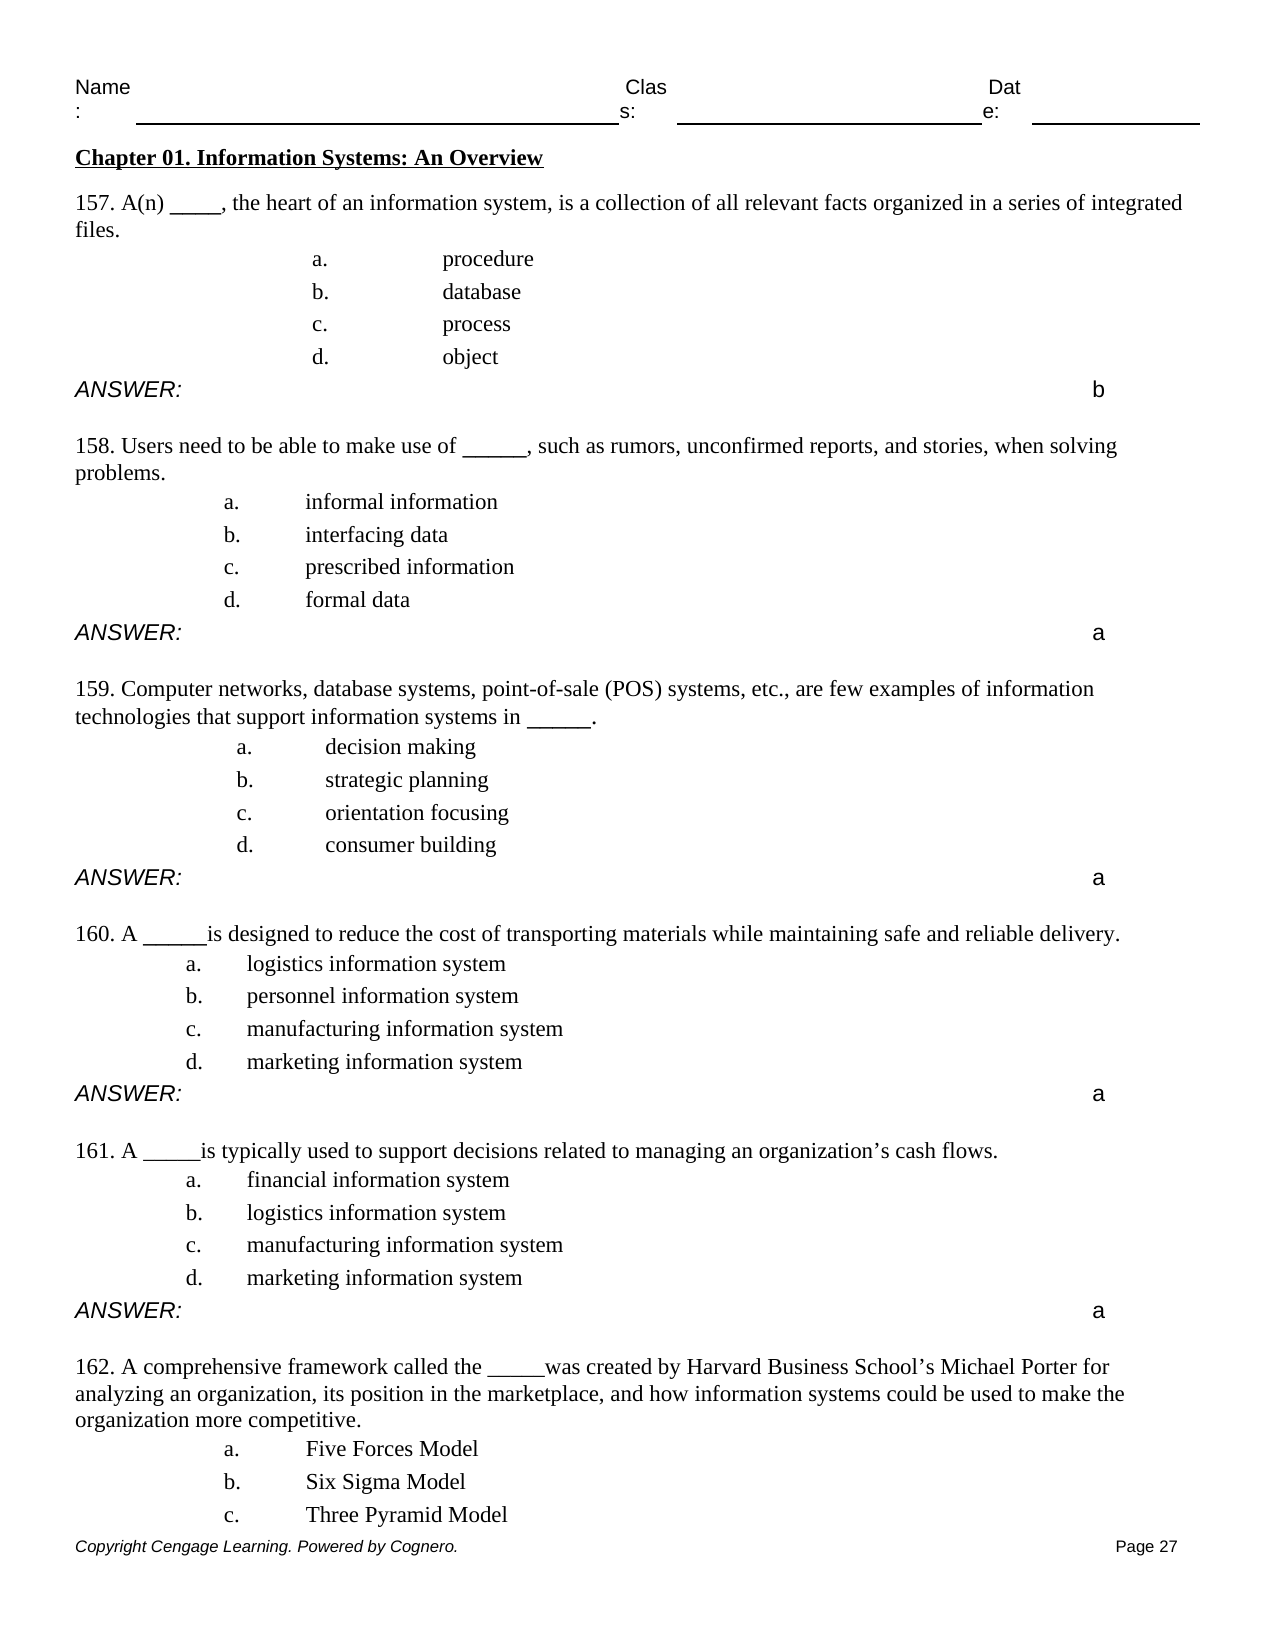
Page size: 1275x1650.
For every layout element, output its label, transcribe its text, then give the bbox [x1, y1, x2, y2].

table_header 160. A _____is designed to reduce the cost of transporting materials while maintaining safe and reliable delivery. [75, 920, 1200, 1110]
table_header 159. Computer networks, database systems, point-of-sale (POS) systems, etc., are few examples of information technologies that support information systems in _____. [75, 675, 1200, 893]
table_header 158. Users need to be able to make use of _____, such as rumors, unconfirmed reports, and stories, when solving problems. [75, 432, 1200, 648]
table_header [75, 1353, 1200, 1530]
table_header 161. A _____is typically used to support decisions related to managing an organization’s cash flows. [75, 1137, 1200, 1326]
table_header 157. A(n) ____, the heart of an information system, is a collection of all relevant facts organized in a series of integrated files. [75, 189, 1200, 405]
